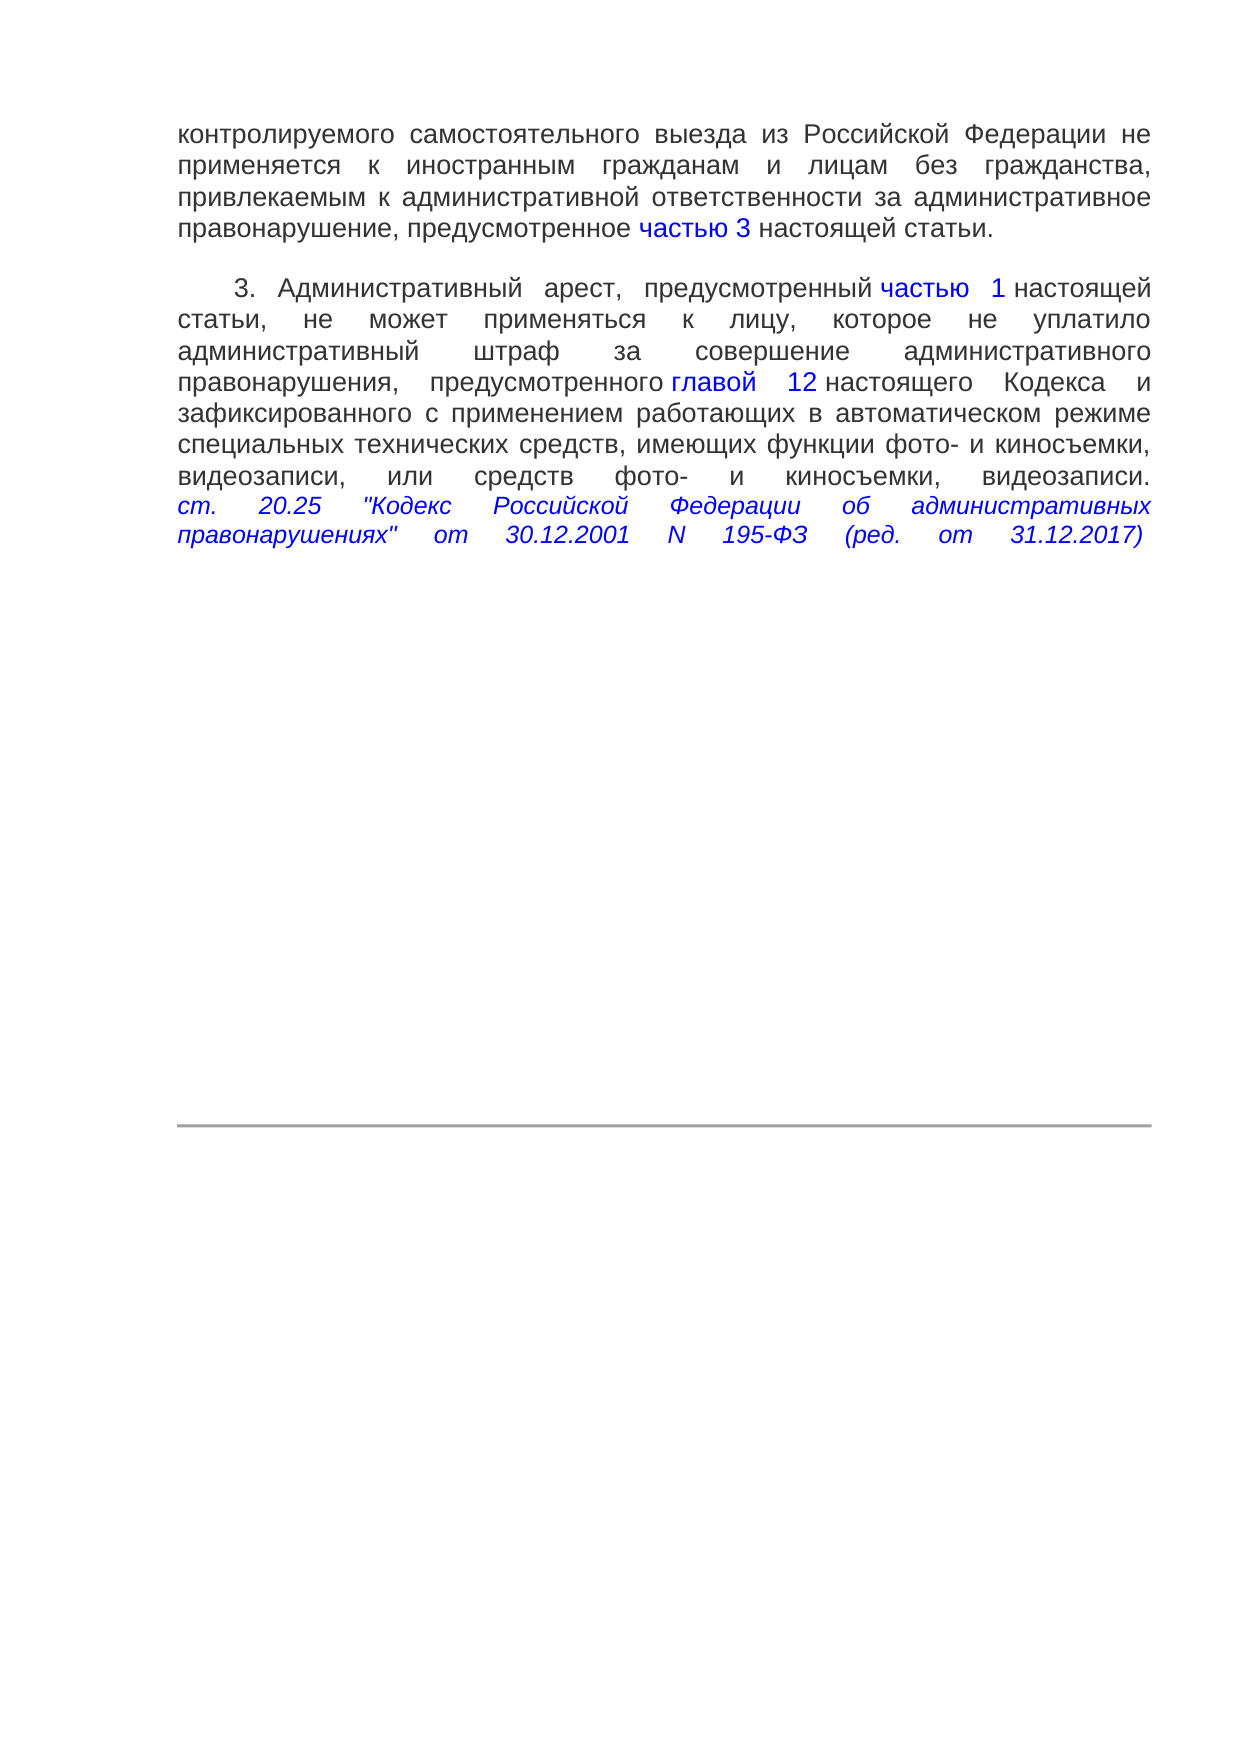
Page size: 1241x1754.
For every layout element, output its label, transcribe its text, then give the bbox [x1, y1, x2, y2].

text 3. Административный арест, предусмотренный частью 1 настоящей статьи, не может применяться к лицу, которое не уплатило административный штраф за совершение административного правонарушения, предусмотренного главой 12 настоящего Кодекса и зафиксированного с применением работающих в автоматическом режиме специальных технических средств, имеющих функции фото- и киносъемки, видеозаписи, или средств фото- и киносъемки, видеозаписи. ст. 20.25 "Кодекс Российской Федерации об административных правонарушениях" от 30.12.2001 N 195-ФЗ (ред. от 31.12.2017) [177, 272, 1152, 605]
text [177, 118, 1152, 243]
